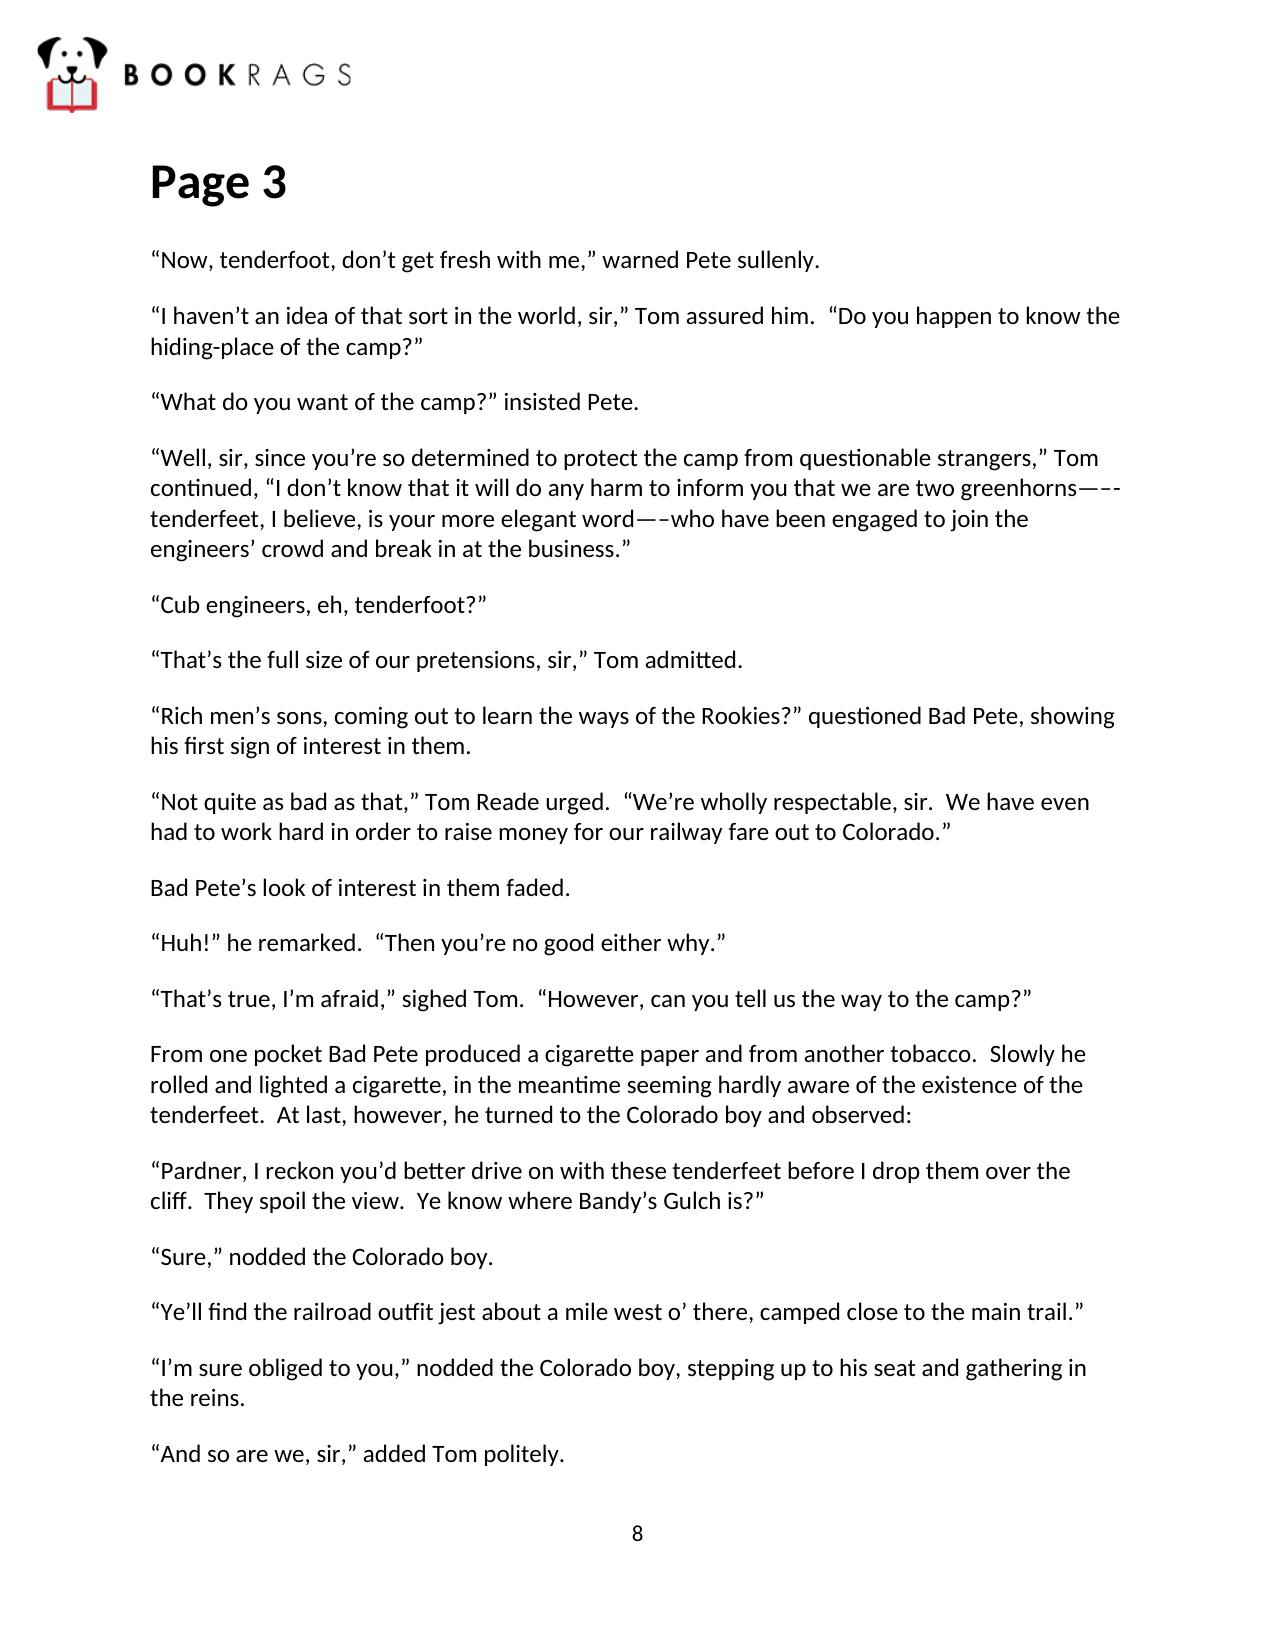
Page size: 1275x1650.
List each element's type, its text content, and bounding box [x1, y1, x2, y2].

text “Pardner, I reckon you’d better drive on with these tenderfeet before I drop them over the cliff. They spoil the view. Ye know where Bandy’s Gulch is?” [150, 1155, 1125, 1216]
text “Now, tenderfoot, don’t get fresh with me,” warned Pete sullenly. [150, 244, 1125, 275]
text “And so are we, sir,” added Tom politely. [150, 1438, 1125, 1469]
text “Not quite as bad as that,” Tom Reade urged. “We’re wholly respectable, sir. We have even had to work hard in order to raise money for our railway fare out to Colorado.” [150, 786, 1125, 847]
text “Rich men’s sons, coming out to learn the ways of the Rookies?” questioned Bad Pete, showing his first sign of interest in them. [150, 700, 1125, 761]
text Page 3 [150, 150, 1125, 211]
text “I haven’t an idea of that sort in the world, sir,” Tom assured him. “Do you happen to know the hiding-place of the camp?” [150, 300, 1125, 361]
text “Huh!” he remarked. “Then you’re no good either why.” [150, 927, 1125, 958]
text “Cub engineers, eh, tenderfoot?” [150, 589, 1125, 619]
text “I’m sure obliged to you,” nodded the Colorado boy, stepping up to his seat and gathering in the reins. [150, 1352, 1125, 1413]
text “What do you want of the camp?” insisted Pete. [150, 386, 1125, 417]
text “Well, sir, since you’re so determined to protect the camp from questionable strangers,” Tom continued, “I don’t know that it will do any harm to inform you that we are two greenhorns—–­tenderfeet, I believe, is your more elegant word—–­who have been engaged to join the engineers’ crowd and break in at the business.” [150, 442, 1125, 564]
text From one pocket Bad Pete produced a cigarette paper and from another tobacco. Slowly he rolled and lighted a cigarette, in the meantime seeming hardly aware of the existence of the tenderfeet. At last, however, he turned to the Colorado boy and observed: [150, 1038, 1125, 1130]
text “Sure,” nodded the Colorado boy. [150, 1241, 1125, 1272]
text “Ye’ll find the railroad outfit jest about a mile west o’ there, camped close to the main trail.” [150, 1297, 1125, 1327]
text “That’s the full size of our pretensions, sir,” Tom admitted. [150, 644, 1125, 675]
text Bad Pete’s look of interest in them faded. [150, 872, 1125, 902]
picture [37, 37, 351, 113]
text “That’s true, I’m afraid,” sighed Tom. “However, can you tell us the way to the camp?” [150, 983, 1125, 1013]
